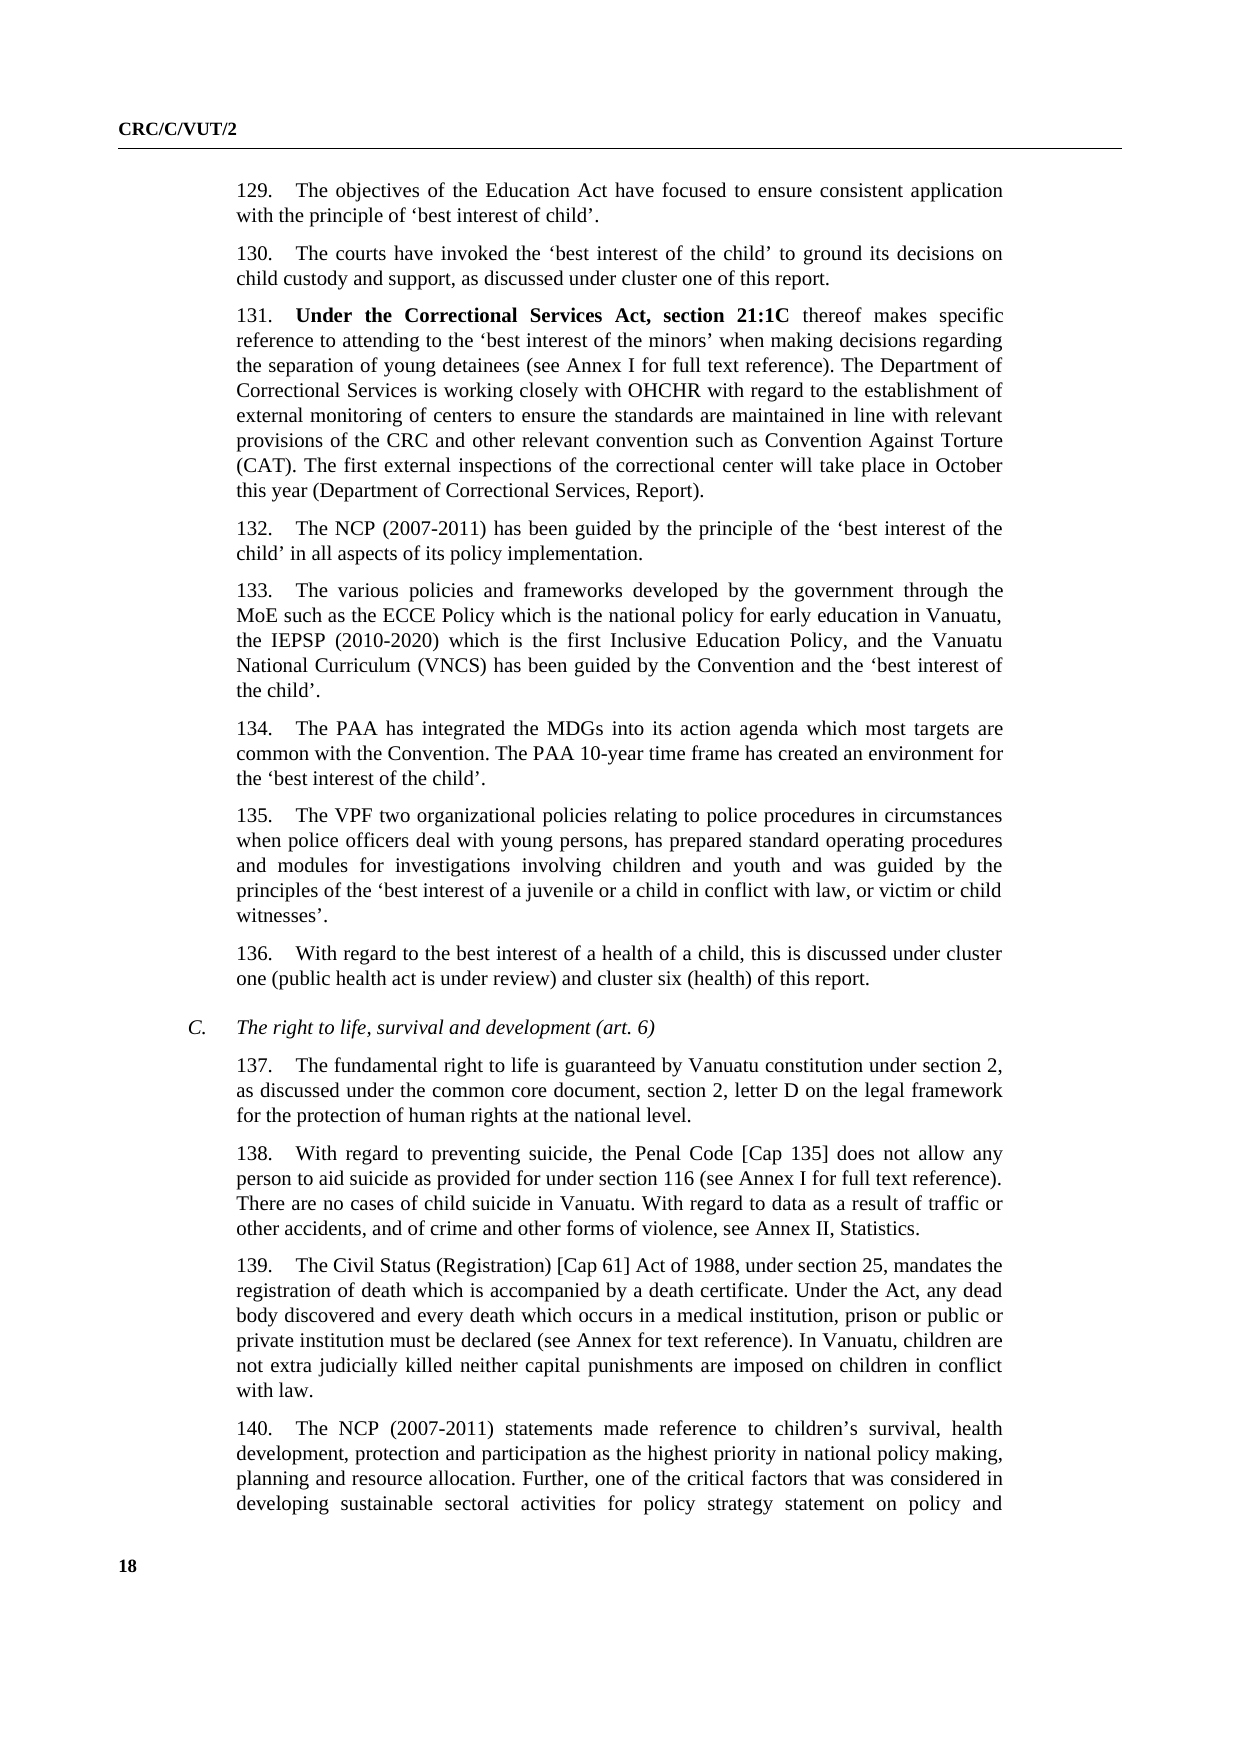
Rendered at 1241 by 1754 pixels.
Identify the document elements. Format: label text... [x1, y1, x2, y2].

text C. The right to life, survival and development (art. 6) [118, 1015, 1004, 1040]
text 136. With regard to the best interest of a health of a child, this is discussed under cluster one (public health act is under review) and cluster six (health) of this report. [236, 940, 1004, 990]
text 139. The Civil Status (Registration) [Cap 61] Act of 1988, under section 25, mandates the registration of death which is accompanied by a death certificate. Under the Act, any dead body discovered and every death which occurs in a medical institution, prison or public or private institution must be declared (see Annex for text reference). In Vanuatu, children are not extra judicially killed neither capital punishments are imposed on children in conflict with law. [236, 1252, 1004, 1402]
text 138. With regard to preventing suicide, the Penal Code [Cap 135] does not allow any person to aid suicide as provided for under section 116 (see Annex I for full text reference). There are no cases of child suicide in Vanuatu. With regard to data as a result of traffic or other accidents, and of crime and other forms of violence, see Annex II, Statistics. [236, 1140, 1004, 1240]
text 134. The PAA has integrated the MDGs into its action agenda which most targets are common with the Convention. The PAA 10-year time frame has created an environment for the ‘best interest of the child’. [236, 715, 1004, 790]
text 132. The NCP (2007-2011) has been guided by the principle of the ‘best interest of the child’ in all aspects of its policy implementation. [236, 515, 1004, 565]
text 129. The objectives of the Education Act have focused to ensure consistent application with the principle of ‘best interest of child’. [236, 177, 1004, 227]
text 130. The courts have invoked the ‘best interest of the child’ to ground its decisions on child custody and support, as discussed under cluster one of this report. [236, 240, 1004, 290]
text 137. The fundamental right to life is guaranteed by Vanuatu constitution under section 2, as discussed under the common core document, section 2, letter D on the legal framework for the protection of human rights at the national level. [236, 1052, 1004, 1127]
text 133. The various policies and frameworks developed by the government through the MoE such as the ECCE Policy which is the national policy for early education in Vanuatu, the IEPSP (2010-2020) which is the first Inclusive Education Policy, and the Vanuatu National Curriculum (VNCS) has been guided by the Convention and the ‘best interest of the child’. [236, 577, 1004, 702]
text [236, 1415, 1004, 1515]
text 135. The VPF two organizational policies relating to police procedures in circumstances when police officers deal with young persons, has prepared standard operating procedures and modules for investigations involving children and youth and was guided by the principles of the ‘best interest of a juvenile or a child in conflict with law, or victim or child witnesses’. [236, 802, 1004, 927]
text 131. Under the Correctional Services Act, section 21:1C thereof makes specific reference to attending to the ‘best interest of the minors’ when making decisions regarding the separation of young detainees (see Annex I for full text reference). The Department of Correctional Services is working closely with OHCHR with regard to the establishment of external monitoring of centers to ensure the standards are maintained in line with relevant provisions of the CRC and other relevant convention such as Convention Against Torture (CAT). The first external inspections of the correctional center will take place in October this year (Department of Correctional Services, Report). [236, 302, 1004, 502]
